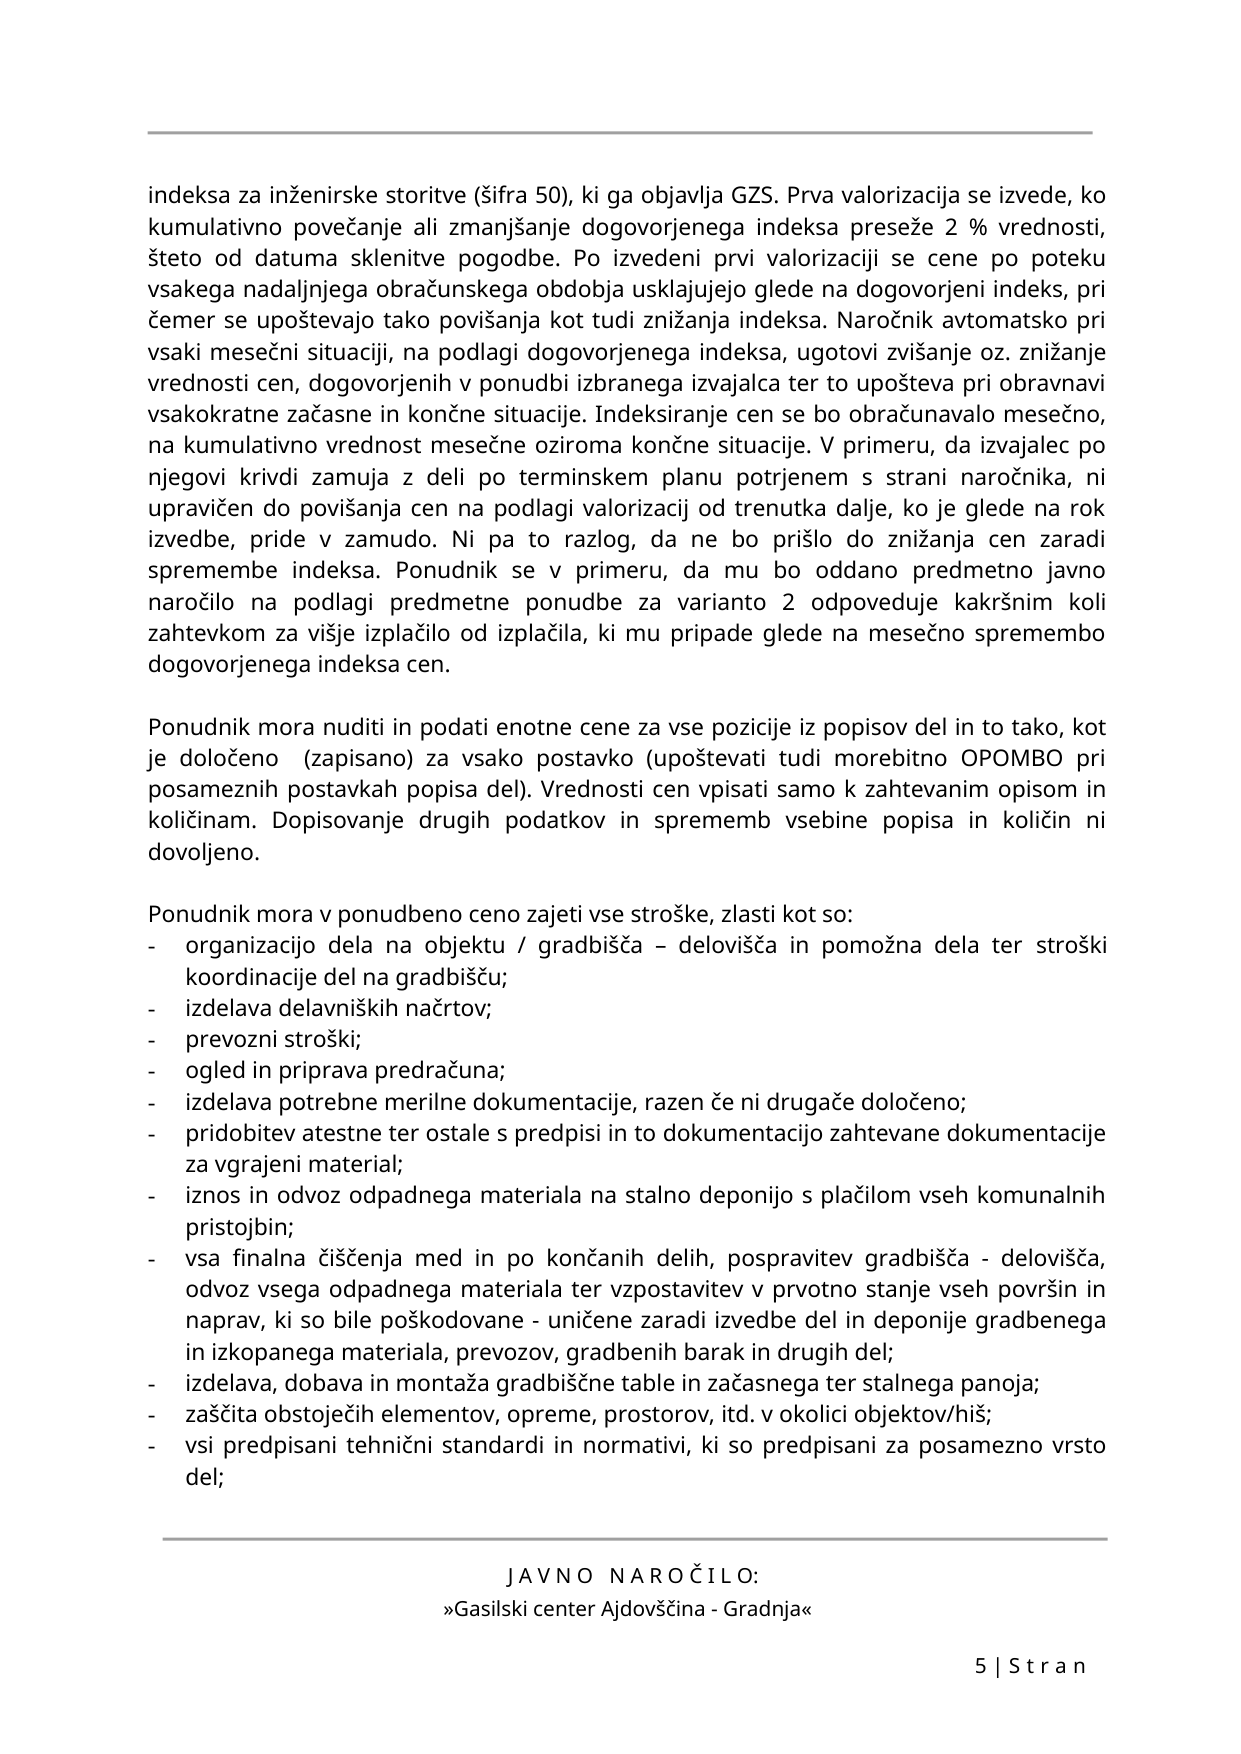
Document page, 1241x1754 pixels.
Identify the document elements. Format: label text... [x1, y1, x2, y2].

text izdelava delavniških načrtov; [148, 992, 1107, 1023]
text pridobitev atestne ter ostale s predpisi in to dokumentacijo zahtevane dokumentacije za vgrajeni material; [148, 1117, 1107, 1179]
text Ponudnik mora v ponudbeno ceno zajeti vse stroške, zlasti kot so: [148, 898, 1107, 929]
text ogled in priprava predračuna; [148, 1054, 1107, 1085]
text vsa finalna čiščenja med in po končanih delih, pospravitev gradbišča - delovišča, odvoz vsega odpadnega materiala ter vzpostavitev v prvotno stanje vseh površin in naprav, ki so bile poškodovane - uničene zaradi izvedbe del in deponije gradbenega in izkopanega materiala, prevozov, gradbenih barak in drugih del; [148, 1242, 1107, 1367]
text organizacijo dela na objektu / gradbišča – delovišča in pomožna dela ter stroški koordinacije del na gradbišču; [148, 929, 1107, 992]
text Ponudnik mora nuditi in podati enotne cene za vse pozicije iz popisov del in to tako, kot je določeno (zapisano) za vsako postavko (upoštevati tudi morebitno OPOMBO pri posameznih postavkah popisa del). Vrednosti cen vpisati samo k zahtevanim opisom in količinam. Dopisovanje drugih podatkov in sprememb vsebine popisa in količin ni dovoljeno. [148, 710, 1107, 867]
text prevozni stroški; [148, 1023, 1107, 1054]
text izdelava, dobava in montaža gradbiščne table in začasnega ter stalnega panoja; [148, 1367, 1107, 1398]
text zaščita obstoječih elementov, opreme, prostorov, itd. v okolici objektov/hiš; [148, 1398, 1107, 1429]
text iznos in odvoz odpadnega materiala na stalno deponijo s plačilom vseh komunalnih pristojbin; [148, 1179, 1107, 1242]
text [148, 179, 1107, 679]
text izdelava potrebne merilne dokumentacije, razen če ni drugače določeno; [148, 1085, 1107, 1117]
text vsi predpisani tehnični standardi in normativi, ki so predpisani za posamezno vrsto del; [148, 1429, 1107, 1492]
